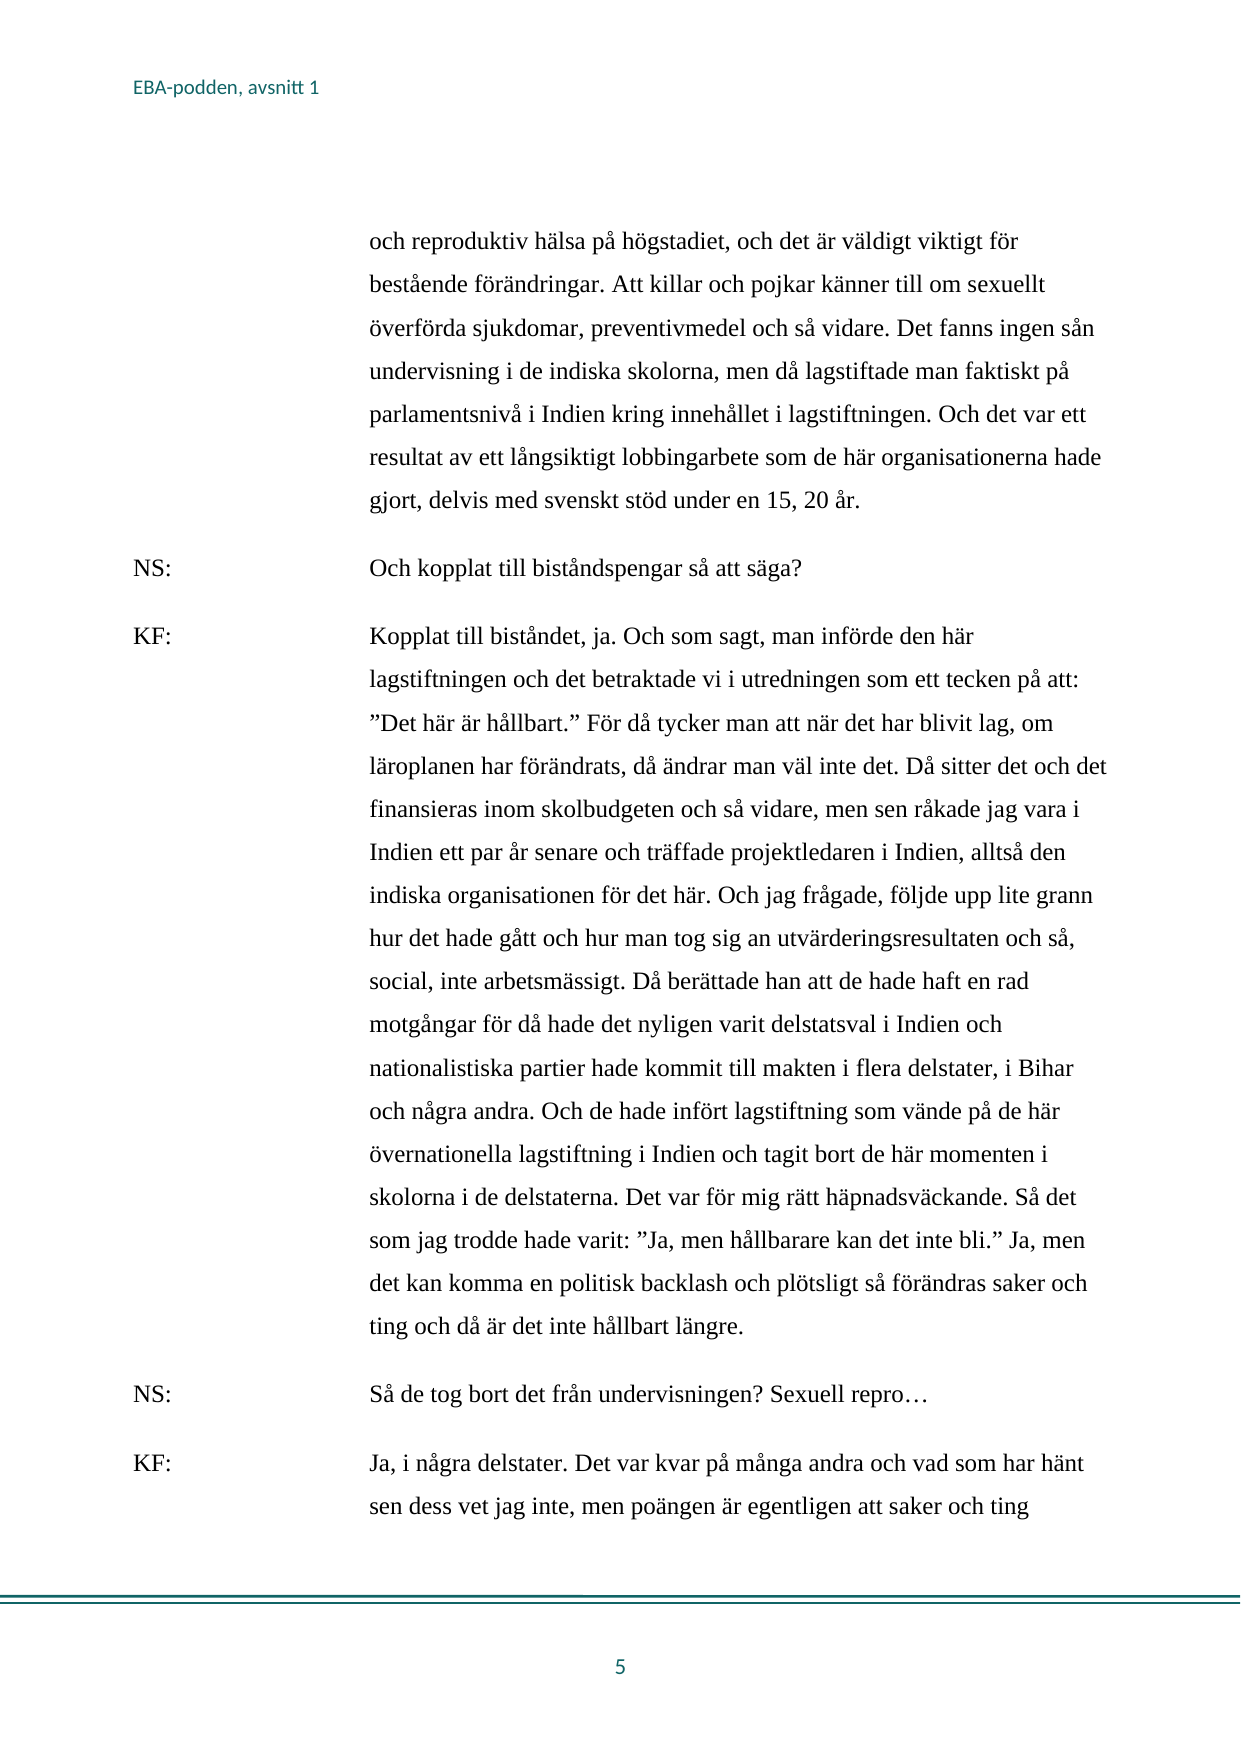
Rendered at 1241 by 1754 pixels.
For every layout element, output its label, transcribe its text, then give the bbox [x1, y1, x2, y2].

text NS: Så de tog bort det från undervisningen? Sexuell repro… [133, 1379, 1107, 1408]
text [133, 1448, 1107, 1519]
text KF: Kopplat till biståndet, ja. Och som sagt, man införde den här lagstiftningen och det betraktade vi i utredningen som ett tecken på att: ”Det här är hållbart.” För då tycker man att när det har blivit lag, om läroplanen har förändrats, då ändrar man väl inte det. Då sitter det och det finansieras inom skolbudgeten och så vidare, men sen råkade jag vara i Indien ett par år senare och träffade projektledaren i Indien, alltså den indiska organisationen för det här. Och jag frågade, följde upp lite grann hur det hade gått och hur man tog sig an utvärderingsresultaten och så, social, inte arbetsmässigt. Då berättade han att de hade haft en rad motgångar för då hade det nyligen varit delstatsval i Indien och nationalistiska partier hade kommit till makten i flera delstater, i Bihar och några andra. Och de hade infört lagstiftning som vände på de här övernationella lagstiftning i Indien och tagit bort de här momenten i skolorna i de delstaterna. Det var för mig rätt häpnadsväckande. Så det som jag trodde hade varit: ”Ja, men hållbarare kan det inte bli.” Ja, men det kan komma en politisk backlash och plötsligt så förändras saker och ting och då är det inte hållbart längre. [133, 621, 1107, 1340]
text NS: Och kopplat till biståndspengar så att säga? [133, 553, 1107, 582]
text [133, 226, 1107, 514]
